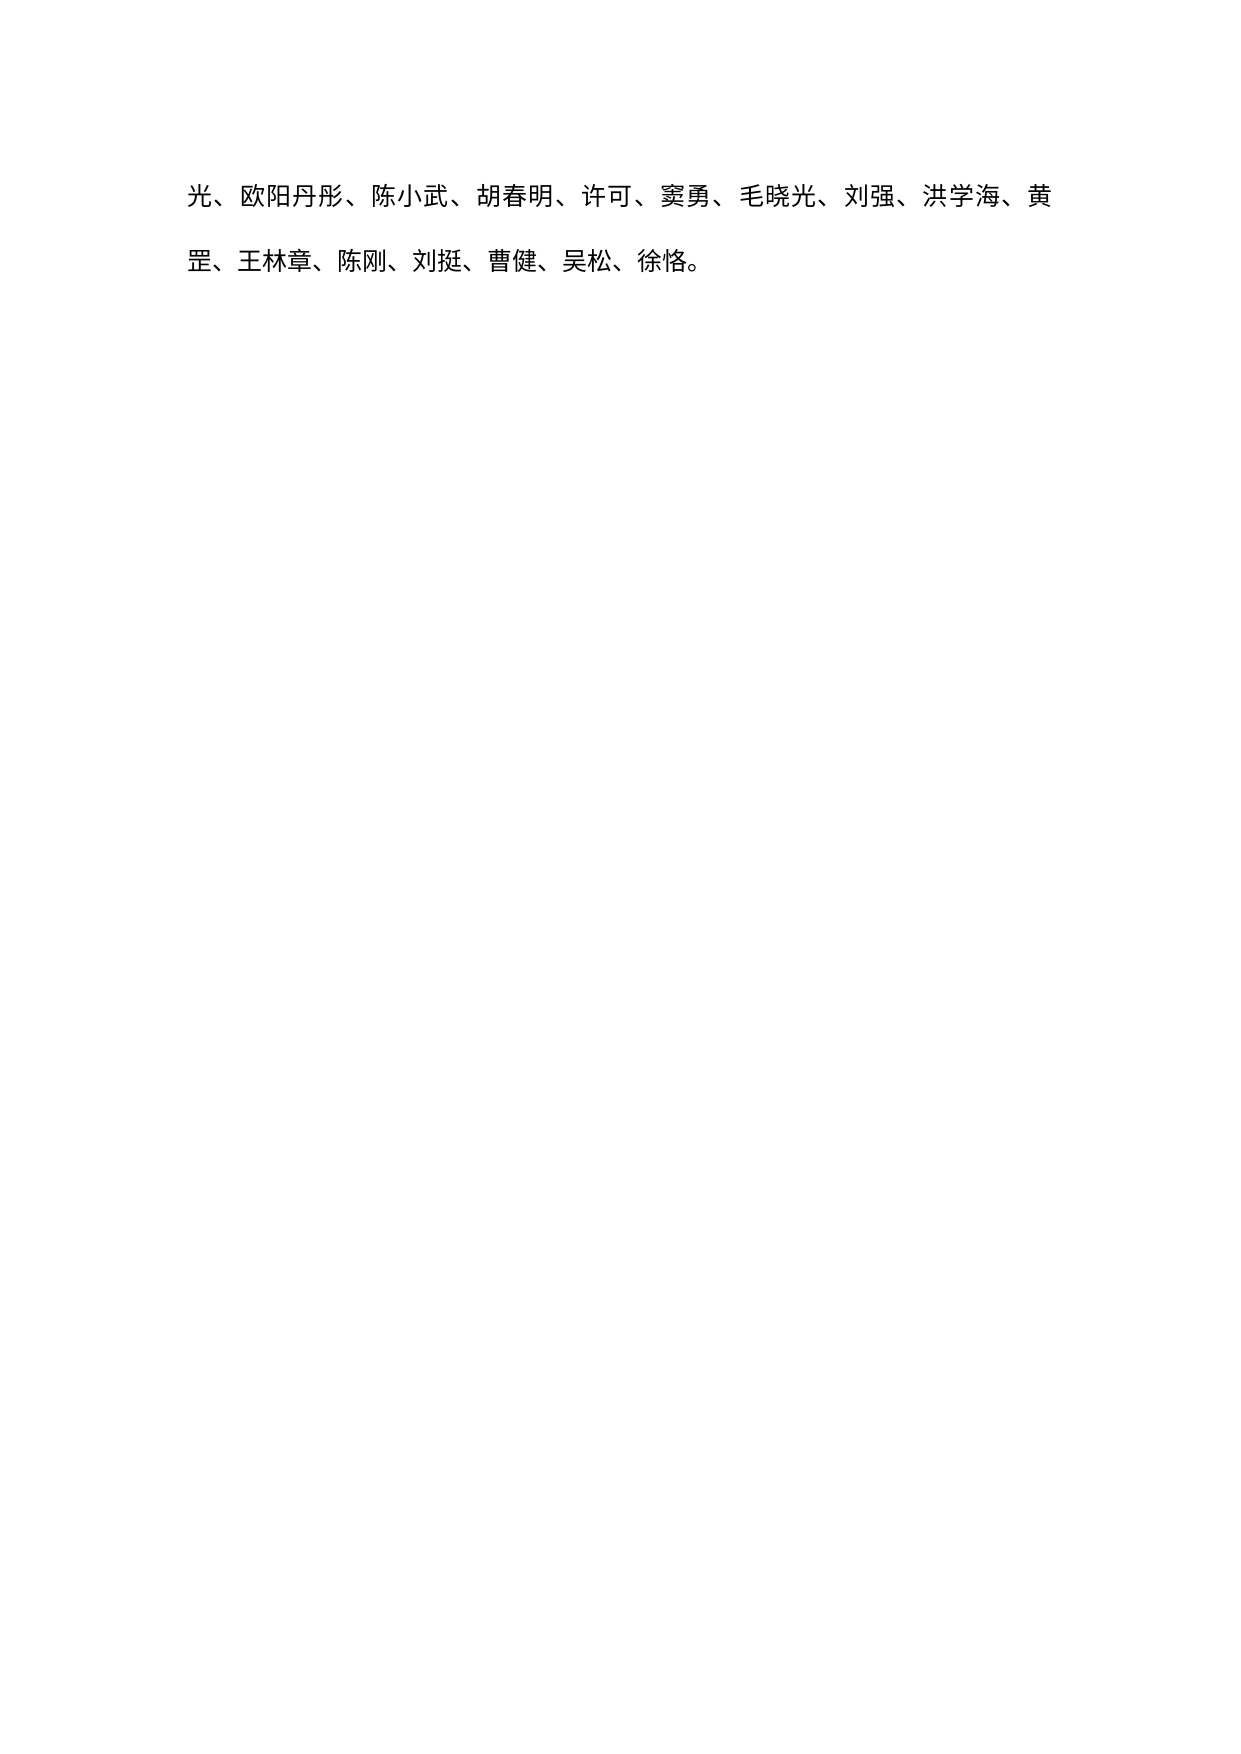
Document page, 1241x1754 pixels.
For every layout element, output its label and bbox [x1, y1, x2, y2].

list [187, 162, 1053, 292]
